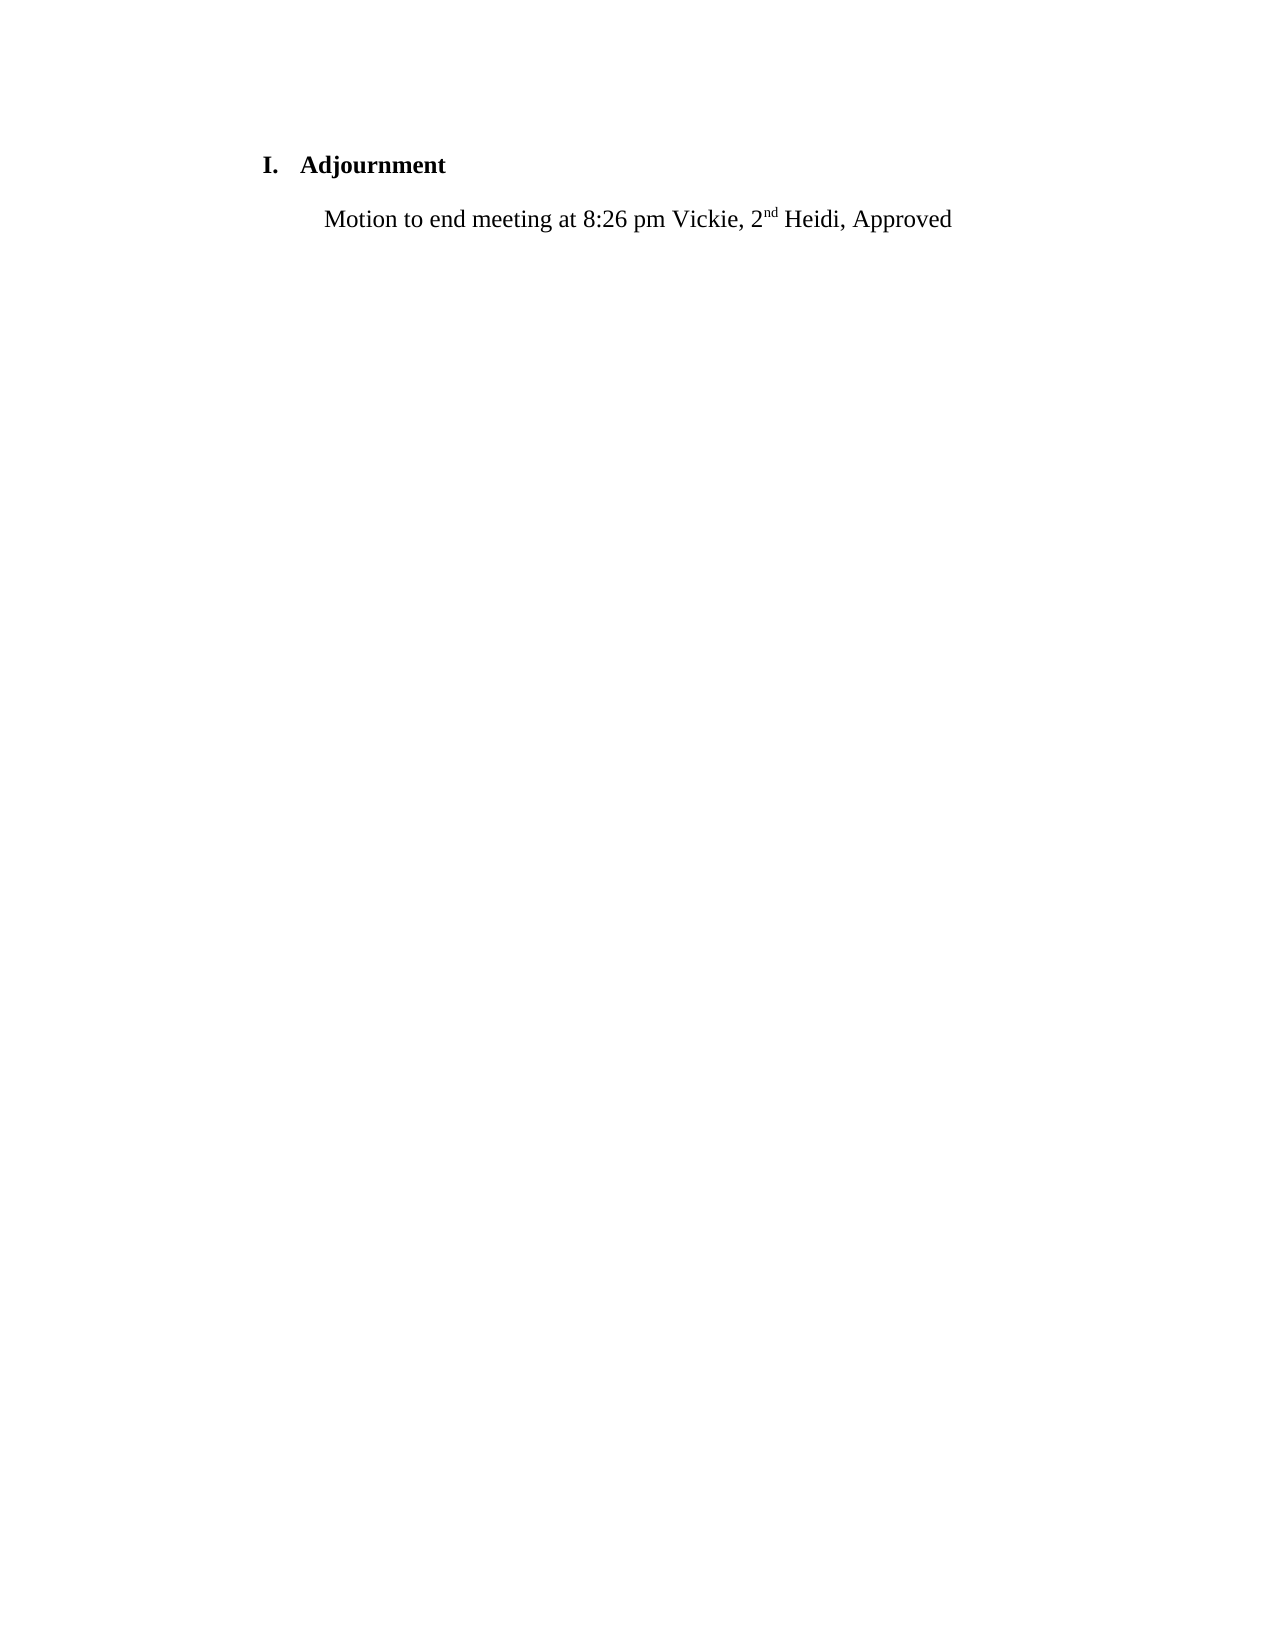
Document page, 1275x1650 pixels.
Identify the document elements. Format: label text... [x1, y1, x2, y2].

list Motion to end meeting at 8:26 pm Vickie, 2nd Heidi, Approved [262, 204, 1087, 233]
list Adjournment [262, 150, 1087, 179]
